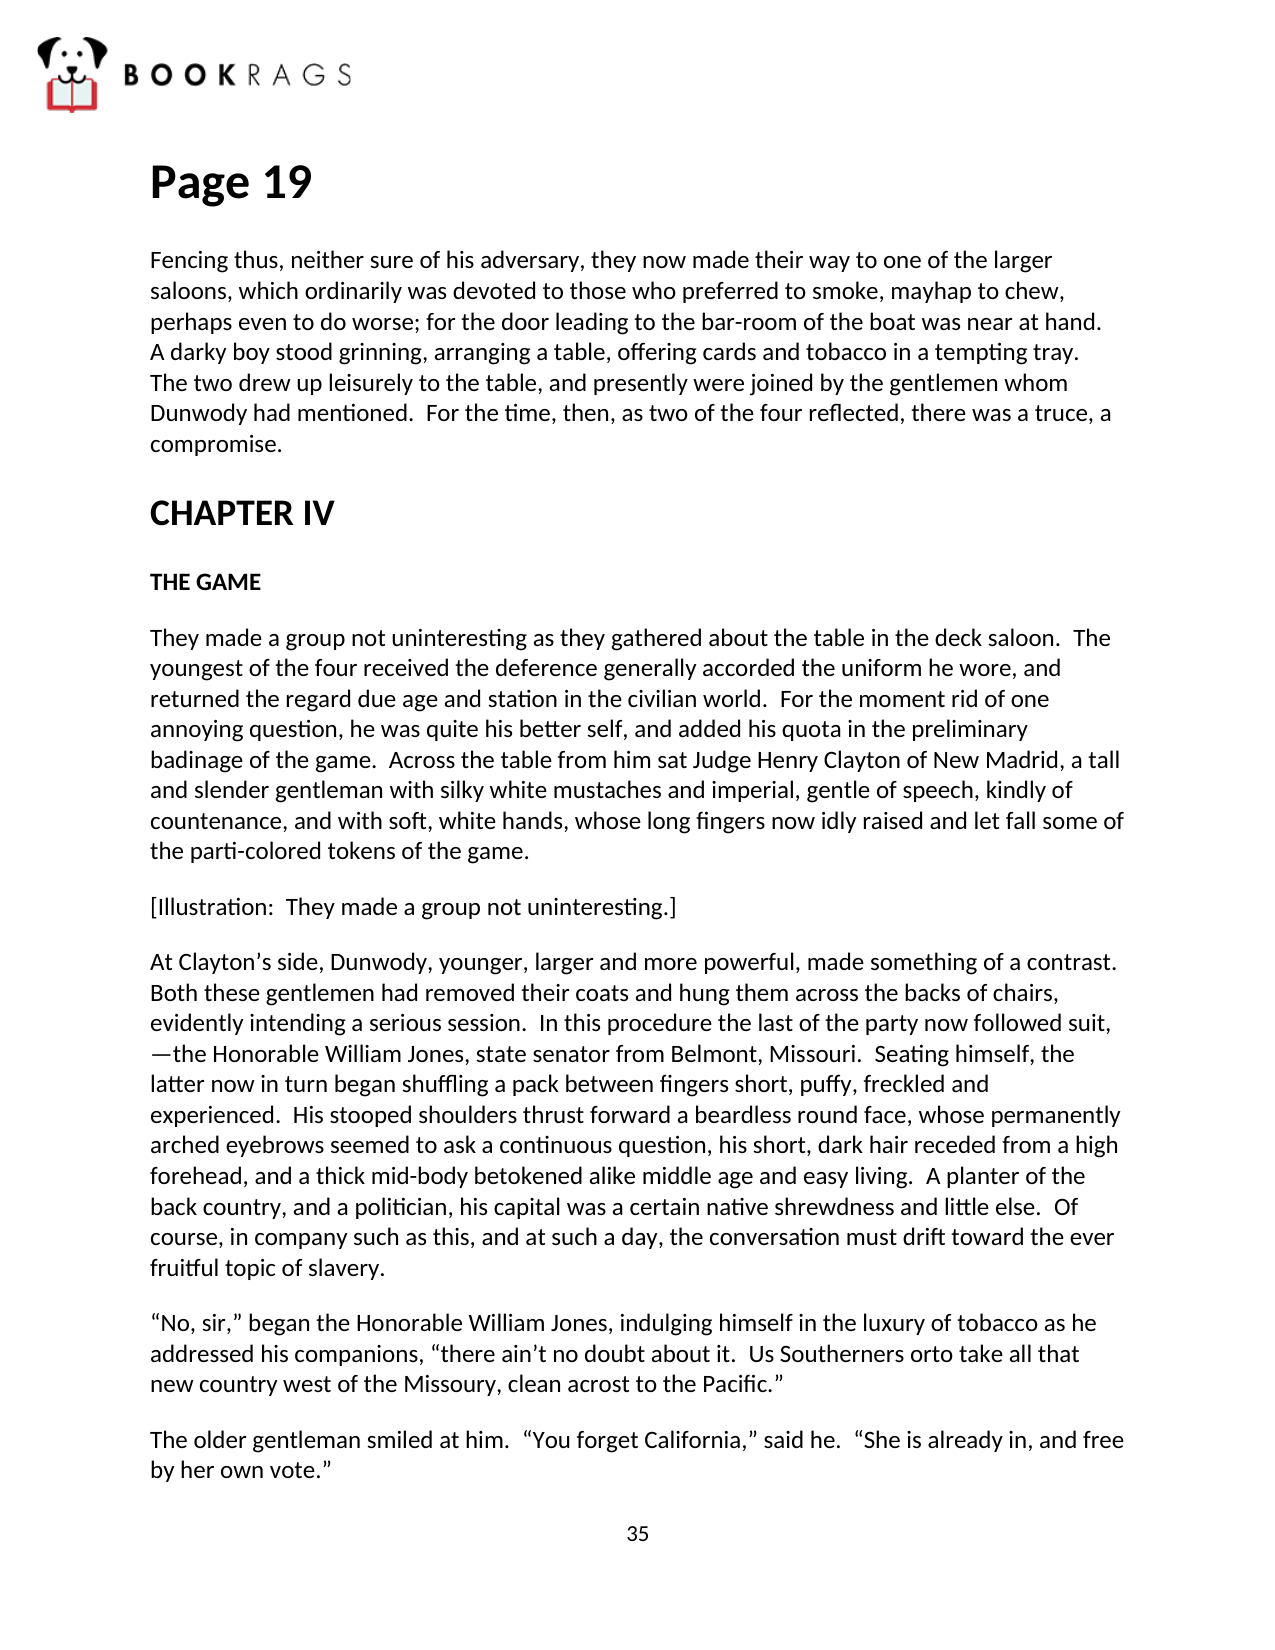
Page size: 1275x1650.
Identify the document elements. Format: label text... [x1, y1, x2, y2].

text At Clayton’s side, Dunwody, younger, larger and more powerful, made something of a contrast. Both these gentlemen had removed their coats and hung them across the backs of chairs, evidently intending a serious session. In this procedure the last of the party now followed suit,—­the Honorable William Jones, state senator from Belmont, Missouri. Seating himself, the latter now in turn began shuffling a pack between fingers short, puffy, freckled and experienced. His stooped shoulders thrust forward a beardless round face, whose permanently arched eyebrows seemed to ask a continuous question, his short, dark hair receded from a high forehead, and a thick mid-body betokened alike middle age and easy living. A planter of the back country, and a politician, his capital was a certain native shrewdness and little else. Of course, in company such as this, and at such a day, the conversation must drift toward the ever fruitful topic of slavery. [150, 947, 1125, 1282]
text Page 19 [150, 150, 1125, 211]
text Fencing thus, neither sure of his adversary, they now made their way to one of the larger saloons, which ordinarily was devoted to those who preferred to smoke, mayhap to chew, perhaps even to do worse; for the door leading to the bar-room of the boat was near at hand. A darky boy stood grinning, arranging a table, offering cards and tobacco in a tempting tray. The two drew up leisurely to the table, and presently were joined by the gentlemen whom Dunwody had mentioned. For the time, then, as two of the four reflected, there was a truce, a compromise. [150, 244, 1125, 458]
text CHAPTER IV [150, 489, 1125, 535]
text THE GAME [150, 566, 1125, 597]
text The older gentleman smiled at him. “You forget California,” said he. “She is already in, and free by her own vote.” [150, 1424, 1125, 1485]
picture [37, 37, 351, 113]
text “No, sir,” began the Honorable William Jones, indulging himself in the luxury of tobacco as he addressed his companions, “there ain’t no doubt about it. Us Southerners orto take all that new country west of the Missoury, clean acrost to the Pacific.” [150, 1307, 1125, 1399]
text They made a group not uninteresting as they gathered about the table in the deck saloon. The youngest of the four received the deference generally accorded the uniform he wore, and returned the regard due age and station in the civilian world. For the moment rid of one annoying question, he was quite his better self, and added his quota in the preliminary badinage of the game. Across the table from him sat Judge Henry Clayton of New Madrid, a tall and slender gentleman with silky white mustaches and imperial, gentle of speech, kindly of countenance, and with soft, white hands, whose long fingers now idly raised and let fall some of the parti-colored tokens of the game. [150, 622, 1125, 866]
text [Illustration: They made a group not uninteresting.] [150, 891, 1125, 922]
